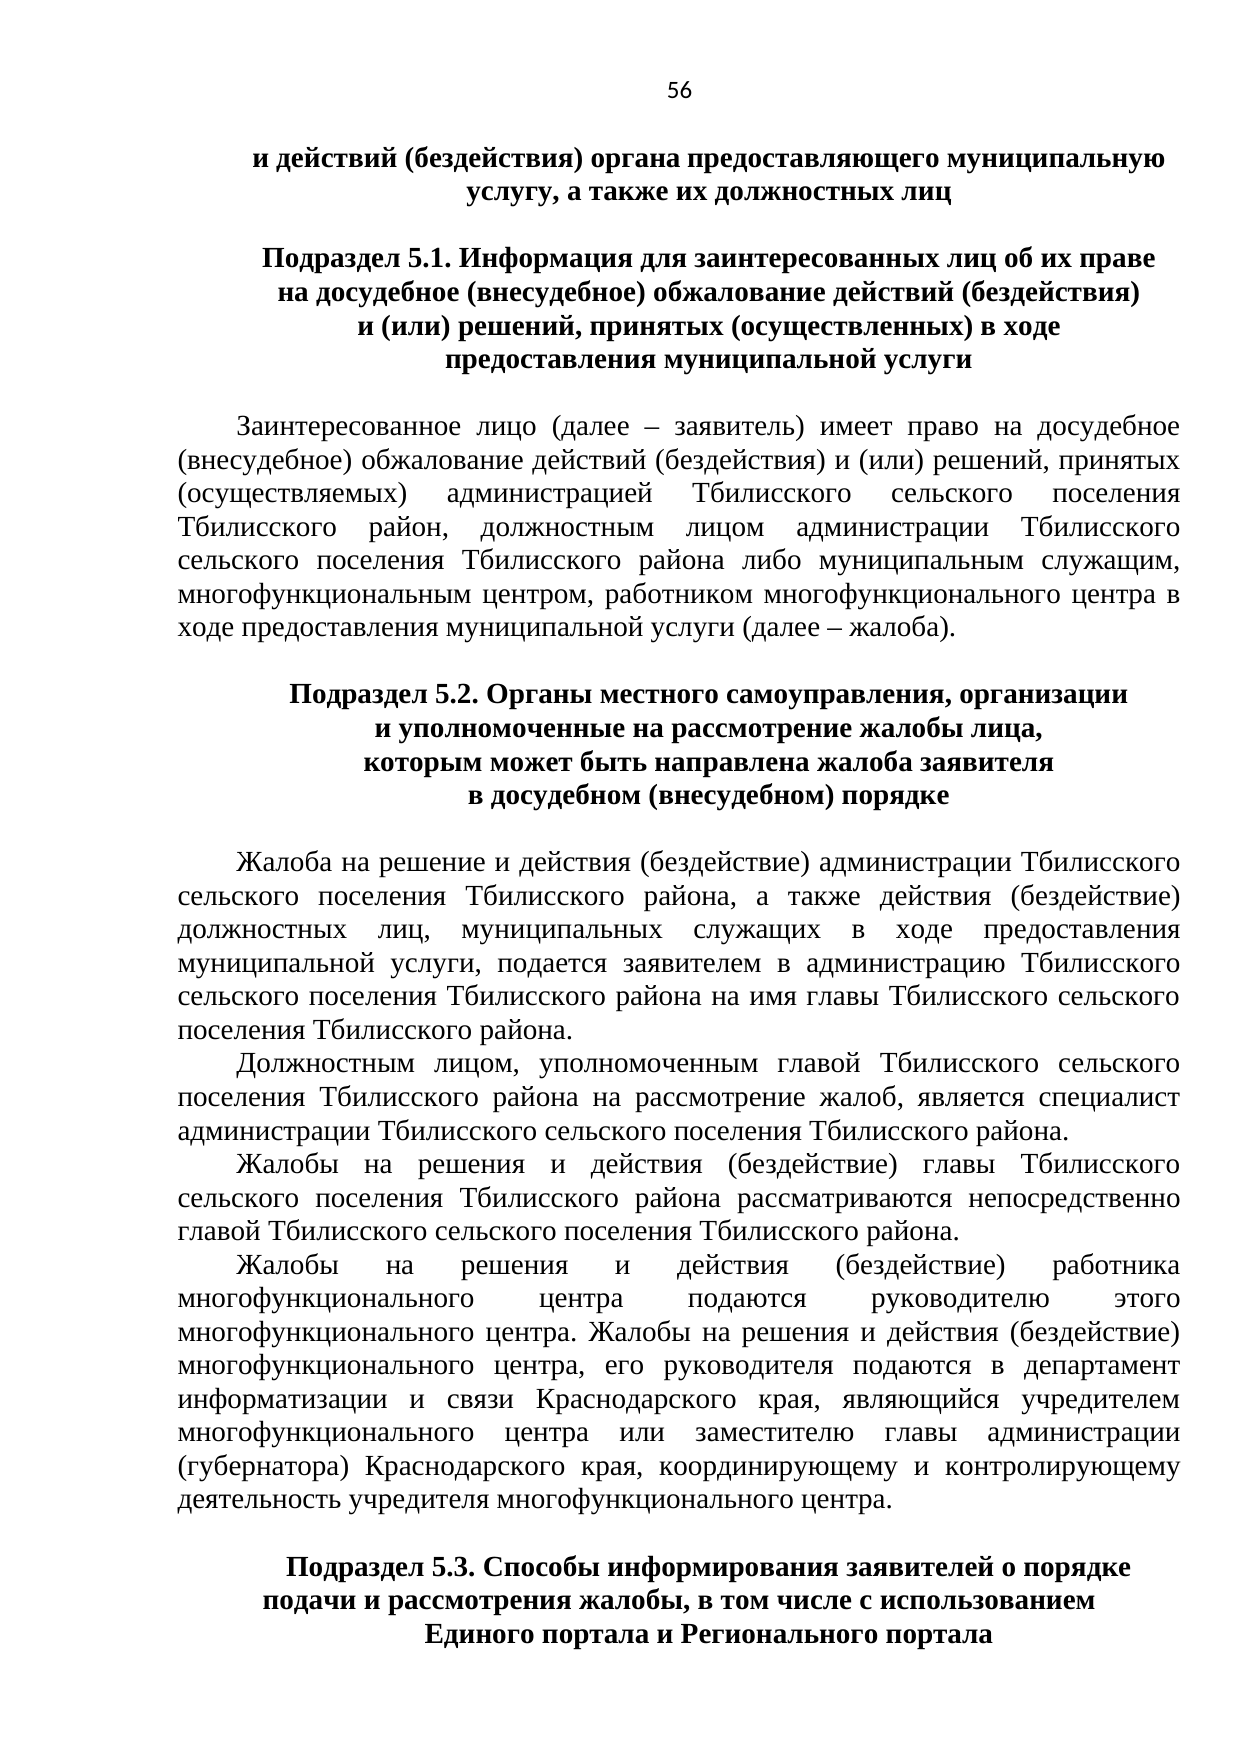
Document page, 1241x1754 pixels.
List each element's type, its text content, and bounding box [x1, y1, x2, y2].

text Заинтересованное лицо (далее – заявитель) имеет право на досудебное (внесудебное) обжалование действий (бездействия) и (или) решений, принятых (осуществляемых) администрацией Тбилисского сельского поселения Тбилисского район, должностным лицом администрации Тбилисского сельского поселения Тбилисского района либо муниципальным служащим, многофункциональным центром, работником многофункционального центра в ходе предоставления муниципальной услуги (далее – жалоба). [177, 408, 1181, 643]
text которым может быть направлена жалоба заявителя [177, 744, 1181, 777]
text Жалоба на решение и действия (бездействие) администрации Тбилисского сельского поселения Тбилисского района, а также действия (бездействие) должностных лиц, муниципальных служащих в ходе предоставления муниципальной услуги, подается заявителем в администрацию Тбилисского сельского поселения Тбилисского района на имя главы Тбилисского сельского поселения Тбилисского района. [177, 844, 1181, 1046]
text и уполномоченные на рассмотрение жалобы лица, [177, 710, 1181, 744]
text и действий (бездействия) органа предоставляющего муниципальную [177, 140, 1181, 173]
text Жалобы на решения и действия (бездействие) работника многофункционального центра подаются руководителю этого многофункционального центра. Жалобы на решения и действия (бездействие) многофункционального центра, его руководителя подаются в департамент информатизации и связи Краснодарского края, являющийся учредителем многофункционального центра или заместителю главы администрации (губернатора) Краснодарского края, координирующему и контролирующему деятельность учредителя многофункционального центра. [177, 1247, 1181, 1515]
text в досудебном (внесудебном) порядке [177, 777, 1181, 811]
text Подраздел 5.1. Информация для заинтересованных лиц об их праве [177, 241, 1181, 274]
text на досудебное (внесудебное) обжалование действий (бездействия) [177, 274, 1181, 308]
text Жалобы на решения и действия (бездействие) главы Тбилисского сельского поселения Тбилисского района рассматриваются непосредственно главой Тбилисского сельского поселения Тбилисского района. [177, 1146, 1181, 1247]
text услугу, а также их должностных лиц [177, 173, 1181, 207]
text Единого портала и Регионального портала [177, 1616, 1181, 1649]
text Должностным лицом, уполномоченным главой Тбилисского сельского поселения Тбилисского района на рассмотрение жалоб, является специалист администрации Тбилисского сельского поселения Тбилисского района. [177, 1046, 1181, 1146]
text Подраздел 5.2. Органы местного самоуправления, организации [177, 677, 1181, 710]
text и (или) решений, принятых (осуществленных) в ходе [177, 308, 1181, 341]
text предоставления муниципальной услуги [177, 341, 1181, 375]
text Подраздел 5.3. Способы информирования заявителей о порядке подачи и рассмотрения жалобы, в том числе с использованием [177, 1549, 1181, 1616]
